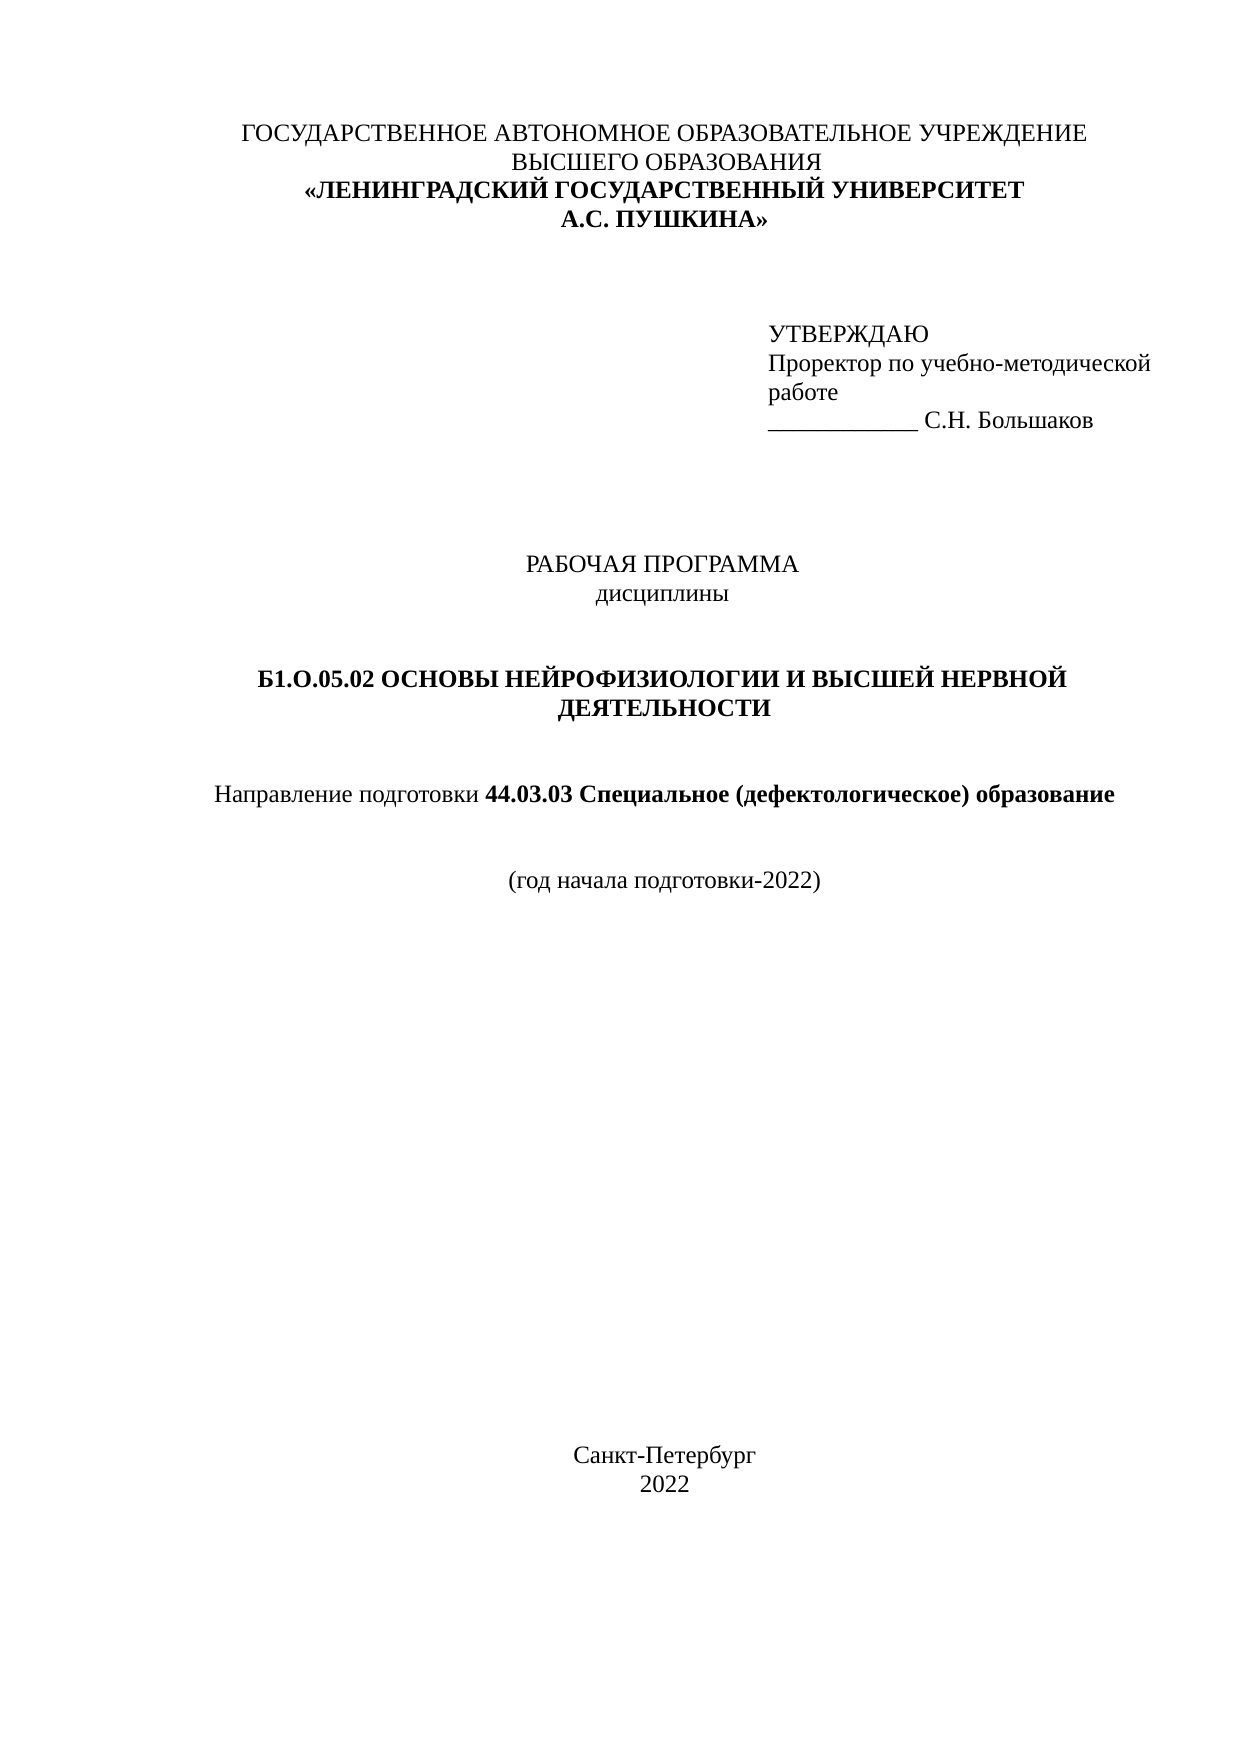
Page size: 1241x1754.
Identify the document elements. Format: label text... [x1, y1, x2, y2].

text Направление подготовки 44.03.03 Специальное (дефектологическое) образование [177, 779, 1152, 808]
text РАБОЧАЯ ПРОГРАММА [173, 549, 1152, 578]
text Проректор по учебно-методической [181, 348, 1152, 377]
text дисциплины [173, 578, 1152, 607]
text ____________ С.Н. Большаков [181, 406, 1152, 434]
text «ЛЕНИНГРАДСКИЙ ГОСУДАРСТВЕННЫЙ УНИВЕРСИТЕТ [177, 176, 1152, 204]
text Санкт-Петербург [177, 1441, 1152, 1469]
text работе [181, 377, 1152, 406]
text Б1.О.05.02 ОСНОВЫ НЕЙРОФИЗИОЛОГИИ И ВЫСШЕЙ НЕРВНОЙ ДЕЯТЕЛЬНОСТИ [173, 664, 1152, 722]
text А.С. ПУШКИНА» [177, 204, 1152, 233]
text (год начала подготовки-2022) [177, 866, 1152, 894]
text 2022 [177, 1469, 1152, 1498]
text УТВЕРЖДАЮ [181, 319, 1152, 348]
text ГОСУДАРСТВЕННОЕ АВТОНОМНОЕ ОБРАЗОВАТЕЛЬНОЕ УЧРЕЖДЕНИЕ ВЫСШЕГО ОБРАЗОВАНИЯ [177, 118, 1152, 176]
